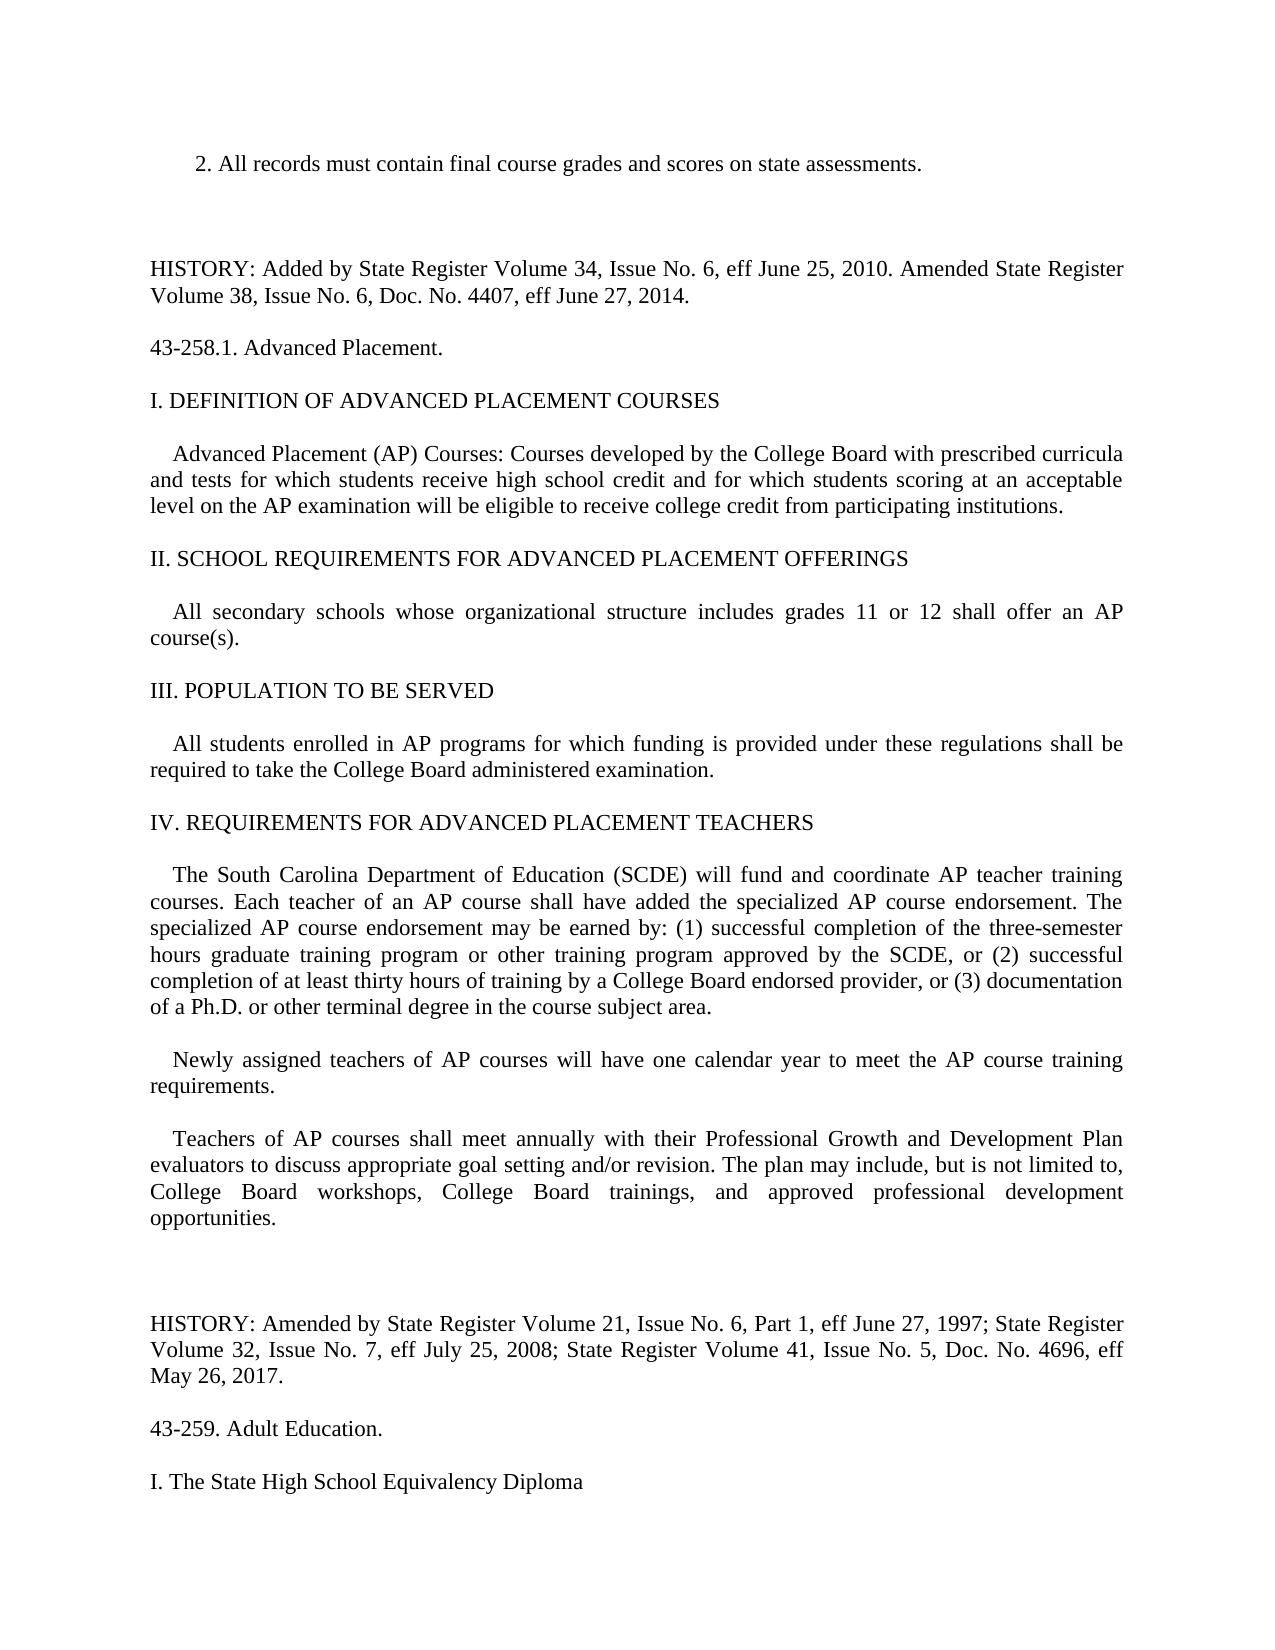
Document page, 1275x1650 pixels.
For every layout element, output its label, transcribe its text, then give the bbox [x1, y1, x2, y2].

text 2. All records must contain final course grades and scores on state assessments. [150, 150, 1125, 176]
text All secondary schools whose organizational structure includes grades 11 or 12 shall offer an AP course(s). [150, 598, 1125, 651]
text I. The State High School Equivalency Diploma [150, 1468, 1125, 1494]
text III. POPULATION TO BE SERVED [150, 677, 1125, 703]
text Teachers of AP courses shall meet annually with their Professional Growth and Development Plan evaluators to discuss appropriate goal setting and/or revision. The plan may include, but is not limited to, College Board workshops, College Board trainings, and approved professional development opportunities. [150, 1125, 1125, 1231]
text II. SCHOOL REQUIREMENTS FOR ADVANCED PLACEMENT OFFERINGS [150, 545, 1125, 572]
text The South Carolina Department of Education (SCDE) will fund and coordinate AP teacher training courses. Each teacher of an AP course shall have added the specialized AP course endorsement. The specialized AP course endorsement may be earned by: (1) successful completion of the three-semester hours graduate training program or other training program approved by the SCDE, or (2) successful completion of at least thirty hours of training by a College Board endorsed provider, or (3) documentation of a Ph.D. or other terminal degree in the course subject area. [150, 862, 1125, 1020]
text IV. REQUIREMENTS FOR ADVANCED PLACEMENT TEACHERS [150, 809, 1125, 835]
text I. DEFINITION OF ADVANCED PLACEMENT COURSES [150, 387, 1125, 413]
text HISTORY: Added by State Register Volume 34, Issue No. 6, eff June 25, 2010. Amended State Register Volume 38, Issue No. 6, Doc. No. 4407, eff June 27, 2014. [150, 255, 1125, 308]
text HISTORY: Amended by State Register Volume 21, Issue No. 6, Part 1, eff June 27, 1997; State Register Volume 32, Issue No. 7, eff July 25, 2008; State Register Volume 41, Issue No. 5, Doc. No. 4696, eff May 26, 2017. [150, 1309, 1125, 1389]
text 43-258.1. Advanced Placement. [150, 334, 1125, 361]
text Newly assigned teachers of AP courses will have one calendar year to meet the AP course training requirements. [150, 1046, 1125, 1099]
text Advanced Placement (AP) Courses: Courses developed by the College Board with prescribed curricula and tests for which students receive high school credit and for which students scoring at an acceptable level on the AP examination will be eligible to receive college credit from participating institutions. [150, 440, 1125, 519]
text 43-259. Adult Education. [150, 1415, 1125, 1441]
text All students enrolled in AP programs for which funding is provided under these regulations shall be required to take the College Board administered examination. [150, 730, 1125, 782]
